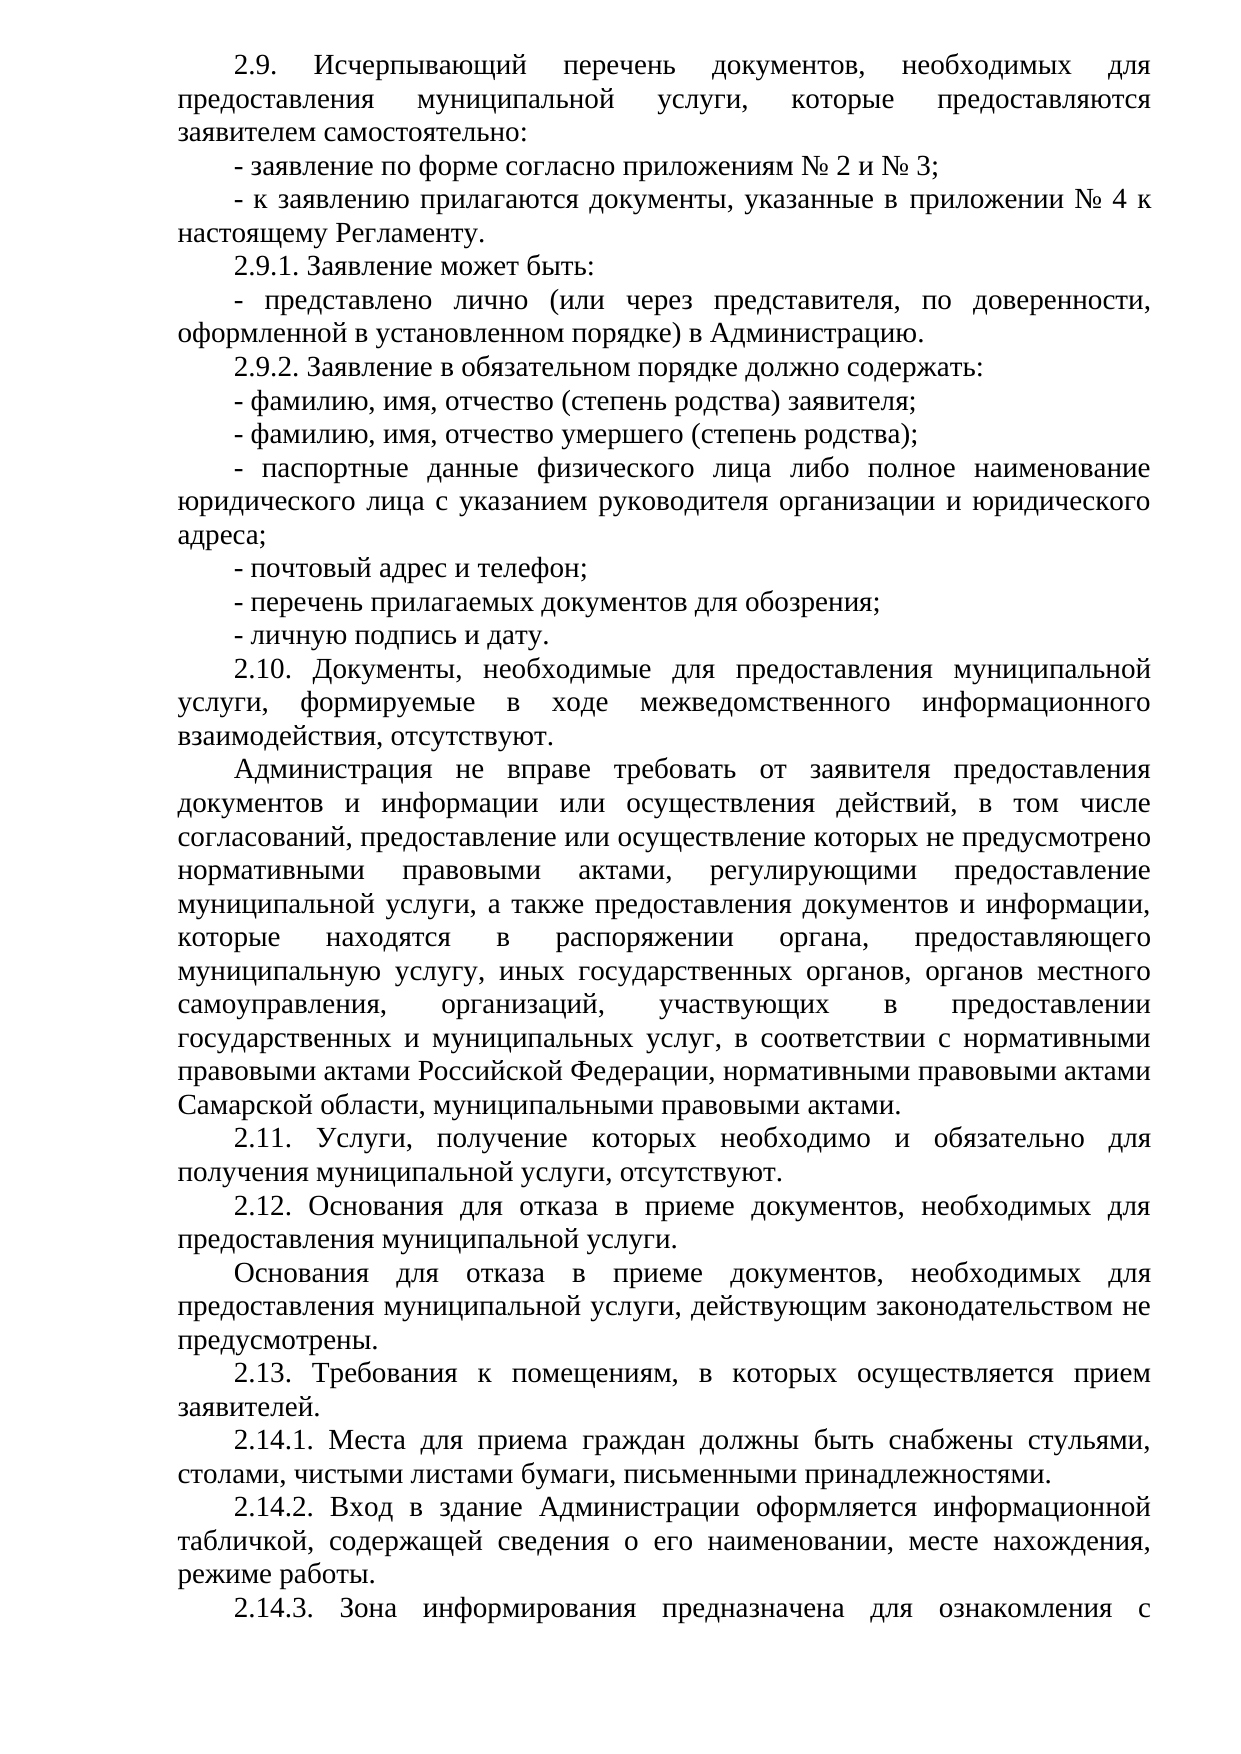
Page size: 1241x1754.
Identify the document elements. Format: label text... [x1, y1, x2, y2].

text Основания для отказа в приеме документов, необходимых для предоставления муниципальной услуги, действующим законодательством не предусмотрены. [177, 1255, 1152, 1355]
text 2.9.1. Заявление может быть: [177, 248, 1152, 282]
text - почтовый адрес и телефон; [177, 550, 1152, 584]
text 2.11. Услуги, получение которых необходимо и обязательно для получения муниципальной услуги, отсутствуют. [177, 1121, 1152, 1188]
text 2.13. Требования к помещениям, в которых осуществляется прием заявителей. [177, 1355, 1152, 1422]
text - к заявлению прилагаются документы, указанные в приложении № 4 к настоящему Регламенту. [177, 181, 1152, 248]
text - личную подпись и дату. [177, 617, 1152, 651]
text - фамилию, имя, отчество (степень родства) заявителя; [177, 383, 1152, 416]
text - паспортные данные физического лица либо полное наименование юридического лица с указанием руководителя организации и юридического адреса; [177, 450, 1152, 550]
text - перечень прилагаемых документов для обозрения; [177, 584, 1152, 617]
text 2.14.1. Места для приема граждан должны быть снабжены стульями, столами, чистыми листами бумаги, письменными принадлежностями. [177, 1422, 1152, 1489]
text 2.9. Исчерпывающий перечень документов, необходимых для предоставления муниципальной услуги, которые предоставляются заявителем самостоятельно: [177, 47, 1152, 148]
text Администрация не вправе требовать от заявителя предоставления документов и информации или осуществления действий, в том числе согласований, предоставление или осуществление которых не предусмотрено нормативными правовыми актами, регулирующими предоставление муниципальной услуги, а также предоставления документов и информации, которые находятся в распоряжении органа, предоставляющего муниципальную услугу, иных государственных органов, органов местного самоуправления, организаций, участвующих в предоставлении государственных и муниципальных услуг, в соответствии с нормативными правовыми актами Российской Федерации, нормативными правовыми актами Самарской области, муниципальными правовыми актами. [177, 752, 1152, 1121]
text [177, 1590, 1152, 1624]
text - заявление по форме согласно приложениям № 2 и № 3; [177, 148, 1152, 181]
text - представлено лично (или через представителя, по доверенности, оформленной в установленном порядке) в Администрацию. [177, 282, 1152, 349]
text 2.9.2. Заявление в обязательном порядке должно содержать: [177, 349, 1152, 383]
text 2.10. Документы, необходимые для предоставления муниципальной услуги, формируемые в ходе межведомственного информационного взаимодействия, отсутствуют. [177, 651, 1152, 752]
text - фамилию, имя, отчество умершего (степень родства); [177, 416, 1152, 450]
text 2.12. Основания для отказа в приеме документов, необходимых для предоставления муниципальной услуги. [177, 1188, 1152, 1255]
text 2.14.2. Вход в здание Администрации оформляется информационной табличкой, содержащей сведения о его наименовании, месте нахождения, режиме работы. [177, 1489, 1152, 1590]
